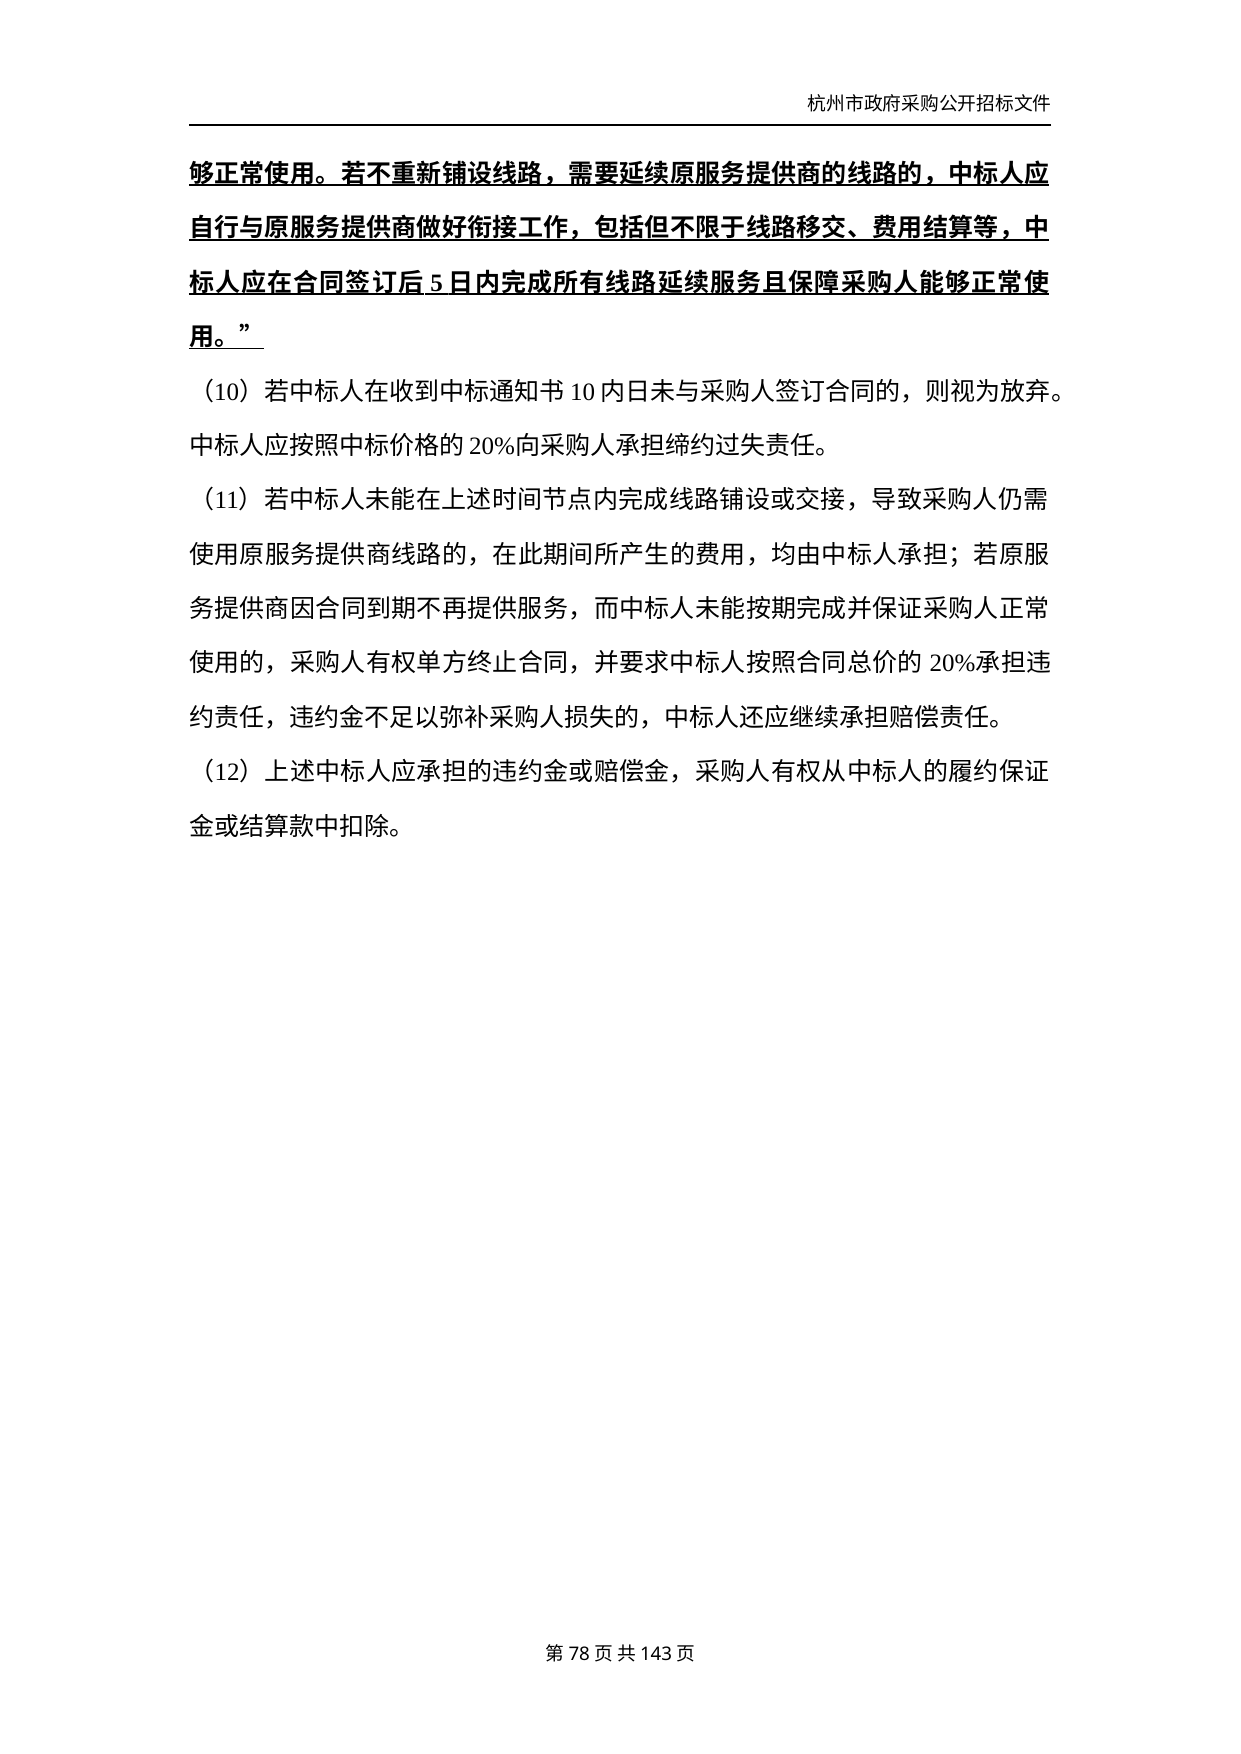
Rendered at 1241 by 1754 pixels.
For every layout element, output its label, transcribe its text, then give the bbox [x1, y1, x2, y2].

text （10）若中标人在收到中标通知书10内日未与采购人签订合同的，则视为放弃。中标人应按照中标价格的20%向采购人承担缔约过失责任。 [189, 371, 1051, 462]
text （12）上述中标人应承担的违约金或赔偿金，采购人有权从中标人的履约保证金或结算款中扣除。 [189, 752, 1051, 842]
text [189, 153, 1051, 353]
text （11）若中标人未能在上述时间节点内完成线路铺设或交接，导致采购人仍需使用原服务提供商线路的，在此期间所产生的费用，均由中标人承担；若原服务提供商因合同到期不再提供服务，而中标人未能按期完成并保证采购人正常使用的，采购人有权单方终止合同，并要求中标人按照合同总价的20%承担违约责任，违约金不足以弥补采购人损失的，中标人还应继续承担赔偿责任。 [189, 480, 1051, 733]
